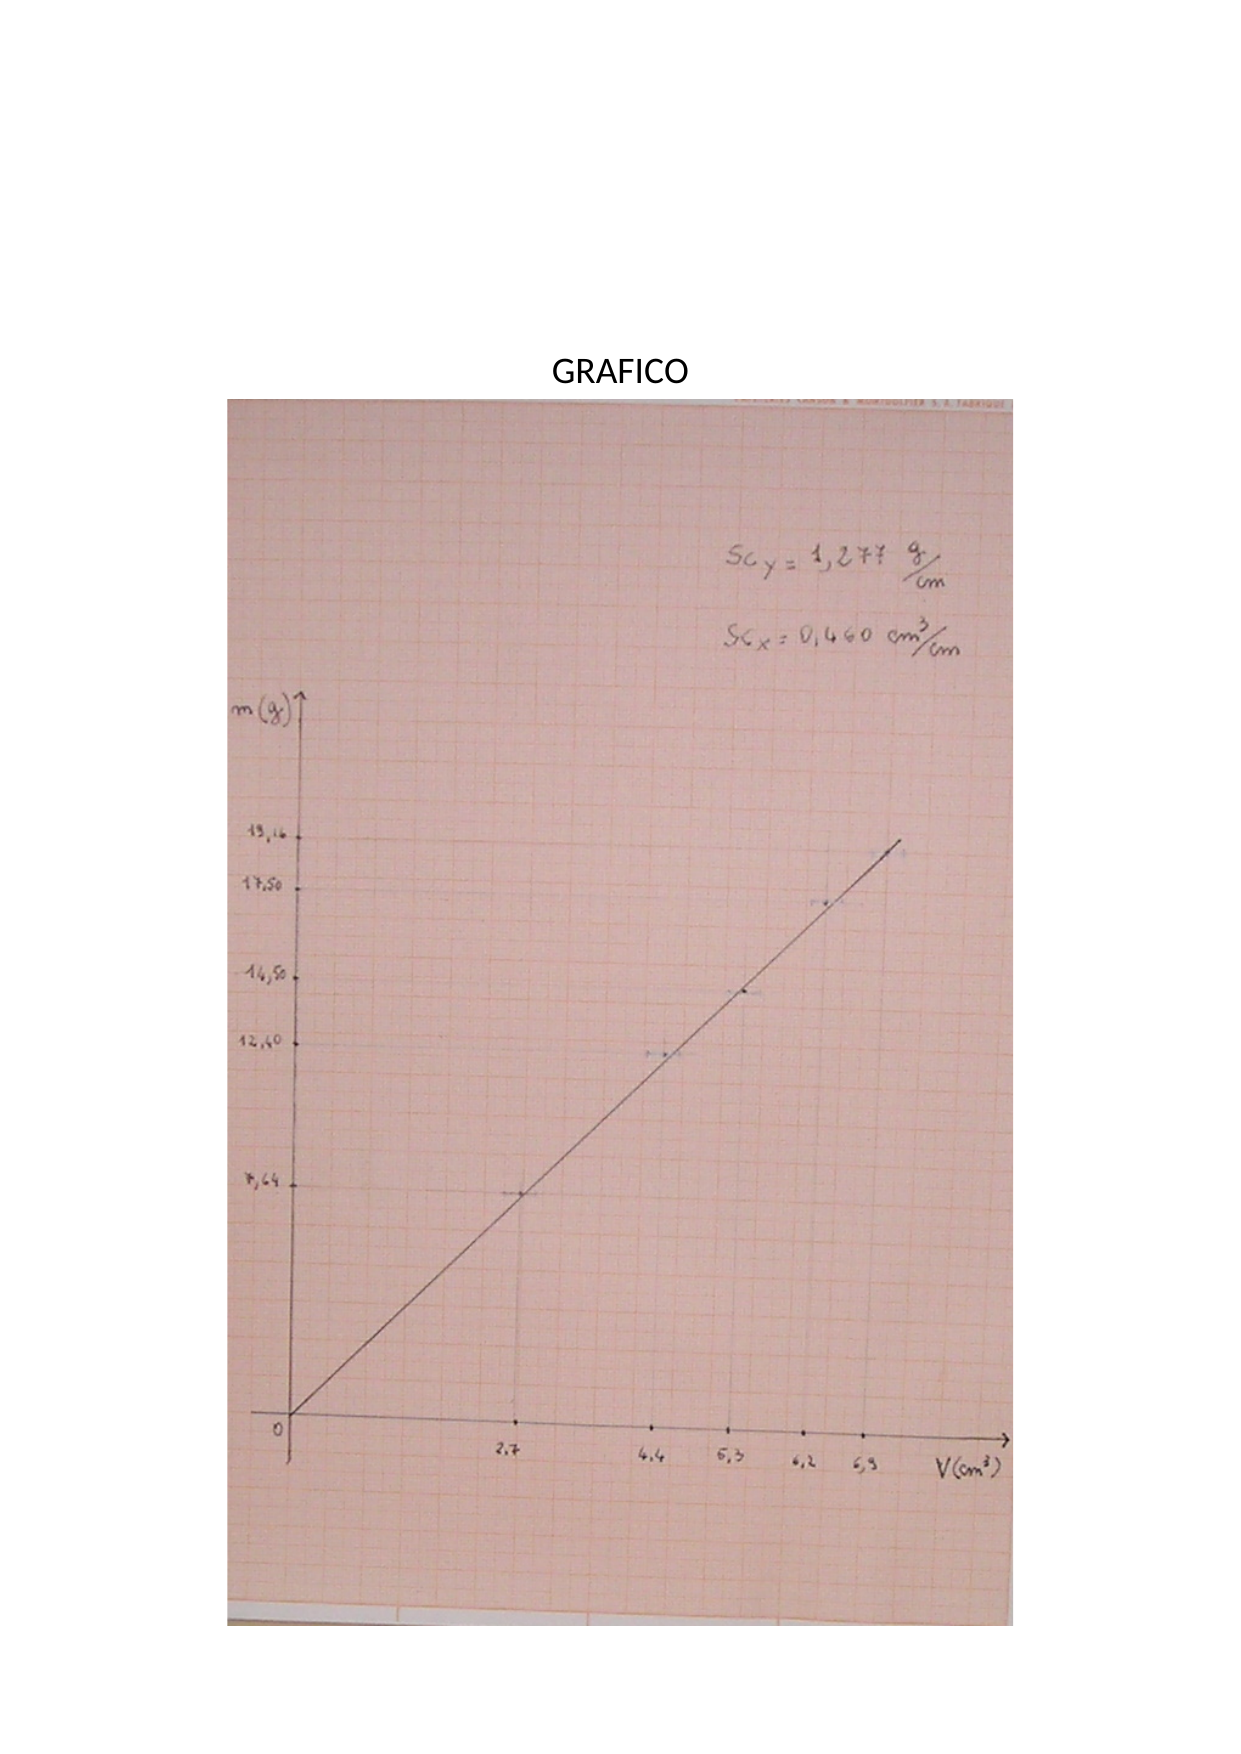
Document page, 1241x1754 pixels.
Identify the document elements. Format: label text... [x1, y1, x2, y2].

picture [227, 399, 1014, 1626]
text GRAFICO [118, 347, 1122, 392]
